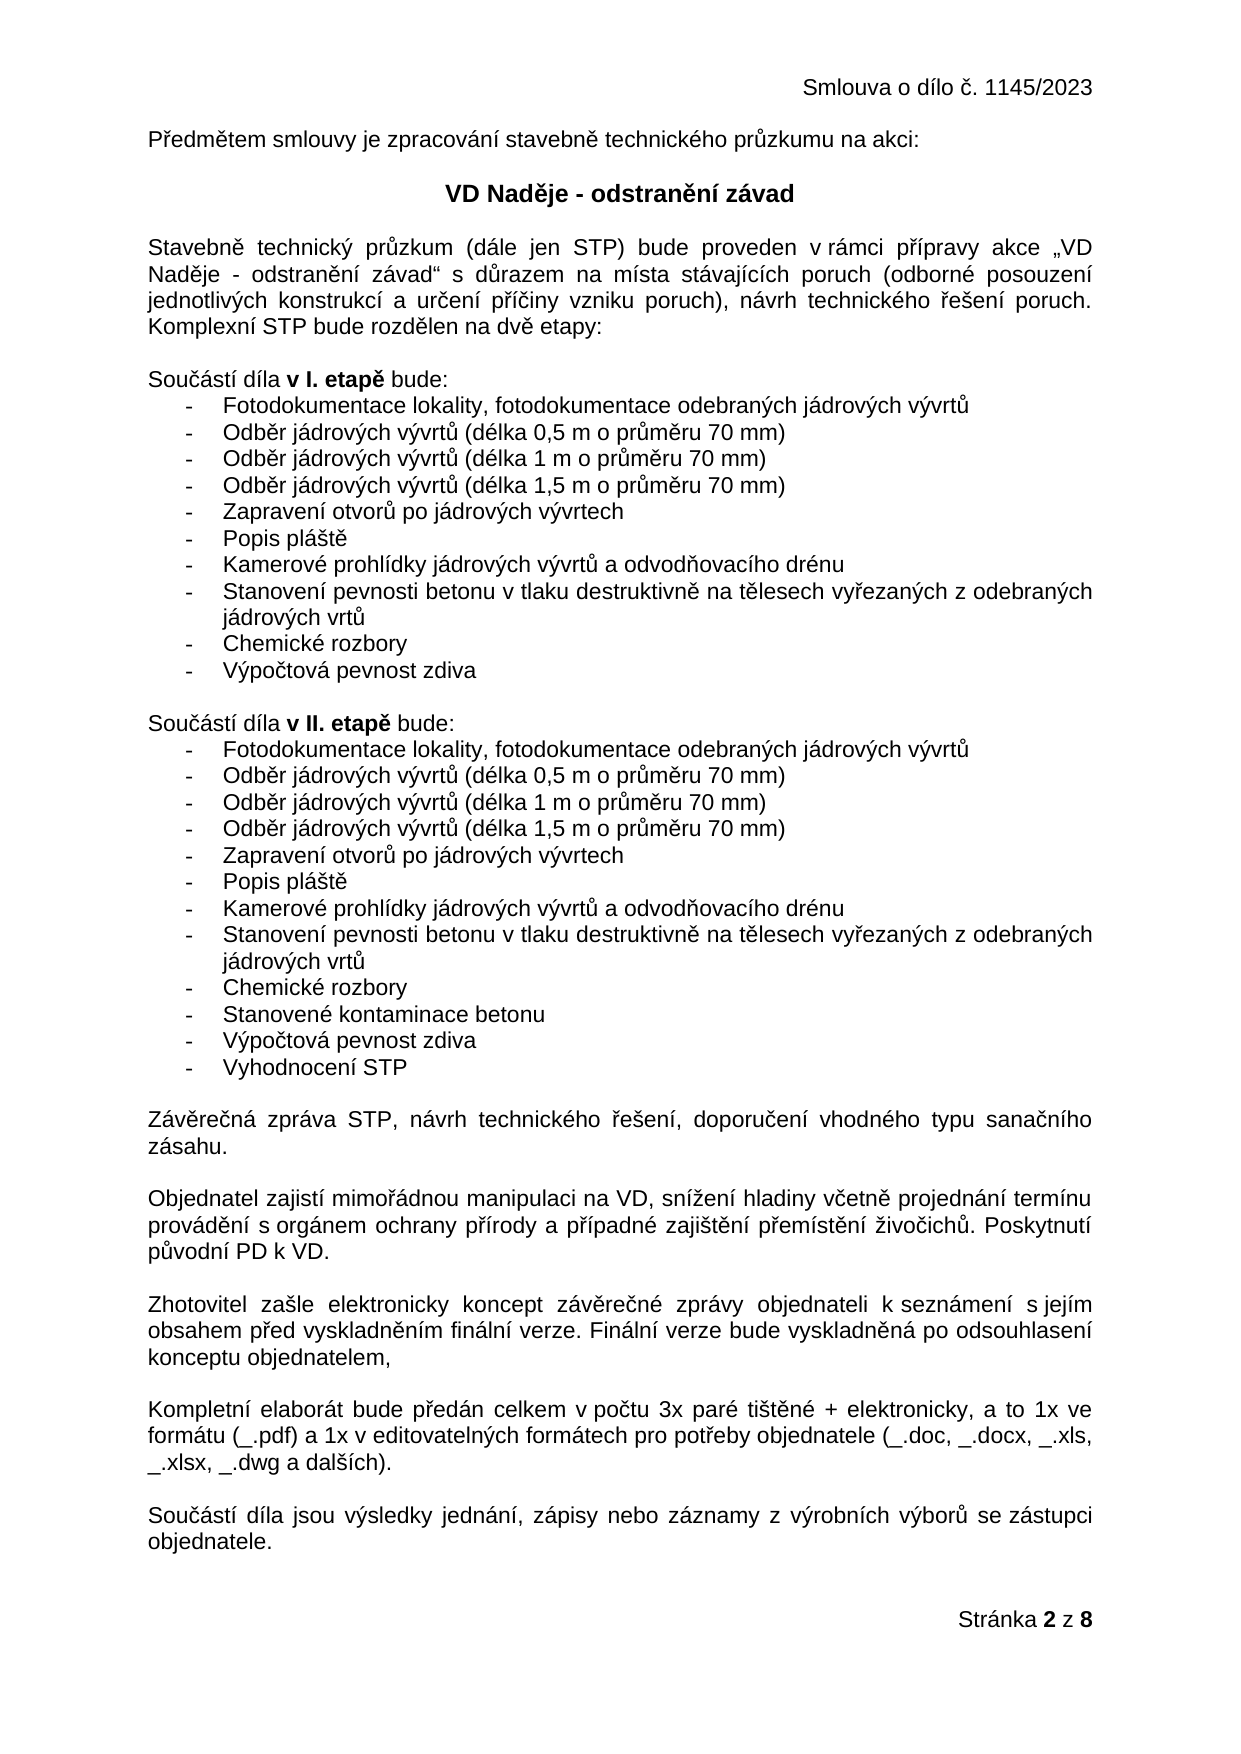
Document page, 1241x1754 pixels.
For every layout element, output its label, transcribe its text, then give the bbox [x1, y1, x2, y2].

text Zhotovitel zašle elektronicky koncept závěrečné zprávy objednateli k seznámení s jejím obsahem před vyskladněním finální verze. Finální verze bude vyskladněná po odsouhlasení konceptu objednatelem, [148, 1291, 1093, 1370]
list Stanovení pevnosti betonu v tlaku destruktivně na tělesech vyřezaných z odebraných jádrových vrtů [185, 921, 1093, 974]
text Předmětem smlouvy je zpracování stavebně technického průzkumu na akci: [148, 126, 1093, 153]
text Kompletní elaborát bude předán celkem v počtu 3x paré tištěné + elektronicky, a to 1x ve formátu (_.pdf) a 1x v editovatelných formátech pro potřeby objednatele (_.doc, _.docx, _.xls, _.xlsx, _.dwg a dalších). [148, 1396, 1093, 1475]
list Kamerové prohlídky jádrových vývrtů a odvodňovacího drénu [185, 895, 1093, 921]
list Chemické rozbory [185, 630, 1093, 657]
text Součástí díla jsou výsledky jednání, zápisy nebo záznamy z výrobních výborů se zástupci objednatele. [148, 1502, 1093, 1554]
list Zapravení otvorů po jádrových vývrtech [185, 842, 1093, 868]
text Součástí díla v I. etapě bude: [148, 366, 1093, 392]
list Výpočtová pevnost zdiva [185, 657, 1093, 683]
list Odběr jádrových vývrtů (délka 1,5 m o průměru 70 mm) [185, 815, 1093, 842]
list Popis pláště [185, 868, 1093, 895]
text Stavebně technický průzkum (dále jen STP) bude proveden v rámci přípravy akce „VD Naděje - odstranění závad“ s důrazem na místa stávajících poruch (odborné posouzení jednotlivých konstrukcí a určení příčiny vzniku poruch), návrh technického řešení poruch. Komplexní STP bude rozdělen na dvě etapy: [148, 234, 1093, 340]
text Součástí díla v II. etapě bude: [148, 710, 1093, 736]
text VD Naděje - odstranění závad [148, 179, 1093, 208]
list Výpočtová pevnost zdiva [185, 1027, 1093, 1053]
list Odběr jádrových vývrtů (délka 0,5 m o průměru 70 mm) [185, 419, 1093, 445]
list Fotodokumentace lokality, fotodokumentace odebraných jádrových vývrtů [185, 736, 1093, 762]
list Zapravení otvorů po jádrových vývrtech [185, 498, 1093, 525]
list Stanovené kontaminace betonu [185, 1001, 1093, 1027]
list Stanovení pevnosti betonu v tlaku destruktivně na tělesech vyřezaných z odebraných jádrových vrtů [185, 578, 1093, 630]
text Závěrečná zpráva STP, návrh technického řešení, doporučení vhodného typu sanačního zásahu. [148, 1106, 1093, 1159]
list Popis pláště [185, 525, 1093, 551]
text Objednatel zajistí mimořádnou manipulaci na VD, snížení hladiny včetně projednání termínu provádění s orgánem ochrany přírody a případné zajištění přemístění živočichů. Poskytnutí původní PD k VD. [148, 1185, 1093, 1264]
list Odběr jádrových vývrtů (délka 0,5 m o průměru 70 mm) [185, 762, 1093, 789]
list Fotodokumentace lokality, fotodokumentace odebraných jádrových vývrtů [185, 392, 1093, 419]
list Chemické rozbory [185, 974, 1093, 1001]
list Odběr jádrových vývrtů (délka 1,5 m o průměru 70 mm) [185, 472, 1093, 498]
list Odběr jádrových vývrtů (délka 1 m o průměru 70 mm) [185, 445, 1093, 472]
list Vyhodnocení STP [185, 1053, 1093, 1080]
list Kamerové prohlídky jádrových vývrtů a odvodňovacího drénu [185, 551, 1093, 578]
list Odběr jádrových vývrtů (délka 1 m o průměru 70 mm) [185, 789, 1093, 815]
